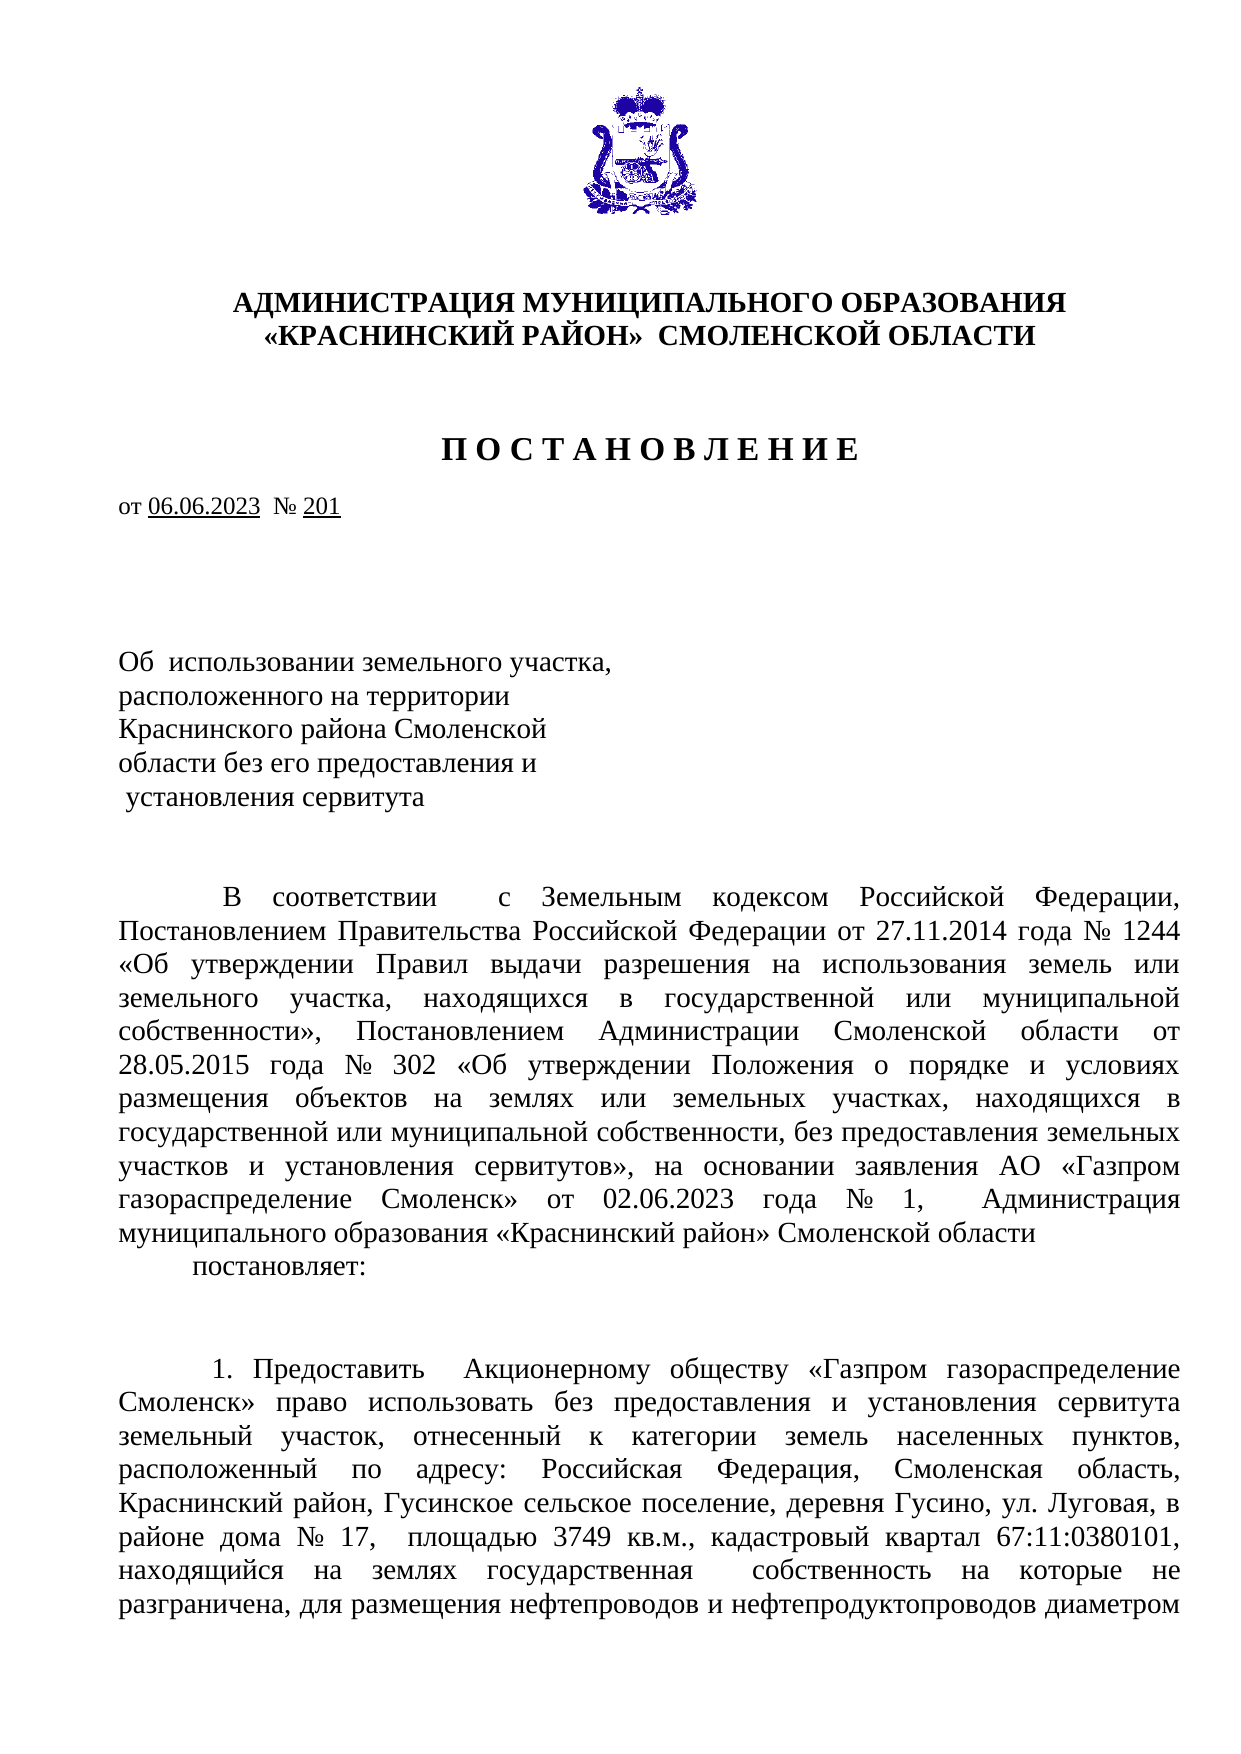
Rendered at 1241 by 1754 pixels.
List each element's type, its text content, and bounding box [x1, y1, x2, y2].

picture [581, 83, 701, 222]
text расположенного на территории [118, 678, 1181, 712]
text «КРАСНИНСКИЙ РАЙОН» СМОЛЕНСКОЙ ОБЛАСТИ [118, 318, 1181, 352]
text области без его предоставления и [118, 745, 1181, 779]
text П О С Т А Н О В Л Е Н И Е [118, 429, 1181, 467]
text Краснинского района Смоленской [118, 712, 1181, 745]
text Об использовании земельного участка, [118, 644, 1181, 678]
text АДМИНИСТРАЦИЯ МУНИЦИПАЛЬНОГО ОБРАЗОВАНИЯ [118, 285, 1181, 318]
text В соответствии с Земельным кодексом Российской Федерации, Постановлением Правительства Российской Федерации от 27.11.2014 года № 1244 «Об утверждении Правил выдачи разрешения на использования земель или земельного участка, находящихся в государственной или муниципальной собственности», Постановлением Администрации Смоленской области от 28.05.2015 года № 302 «Об утверждении Положения о порядке и условиях размещения объектов на землях или земельных участках, находящихся в государственной или муниципальной собственности, без предоставления земельных участков и установления сервитутов», на основании заявления АО «Газпром газораспределение Смоленск» от 02.06.2023 года № 1, Администрация муниципального образования «Краснинский район» Смоленской области [118, 879, 1181, 1248]
text установления сервитута [118, 779, 1181, 812]
text постановляет: [118, 1248, 1181, 1282]
text от 06.06.2023 № 201 [118, 491, 1181, 520]
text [118, 1351, 1181, 1619]
